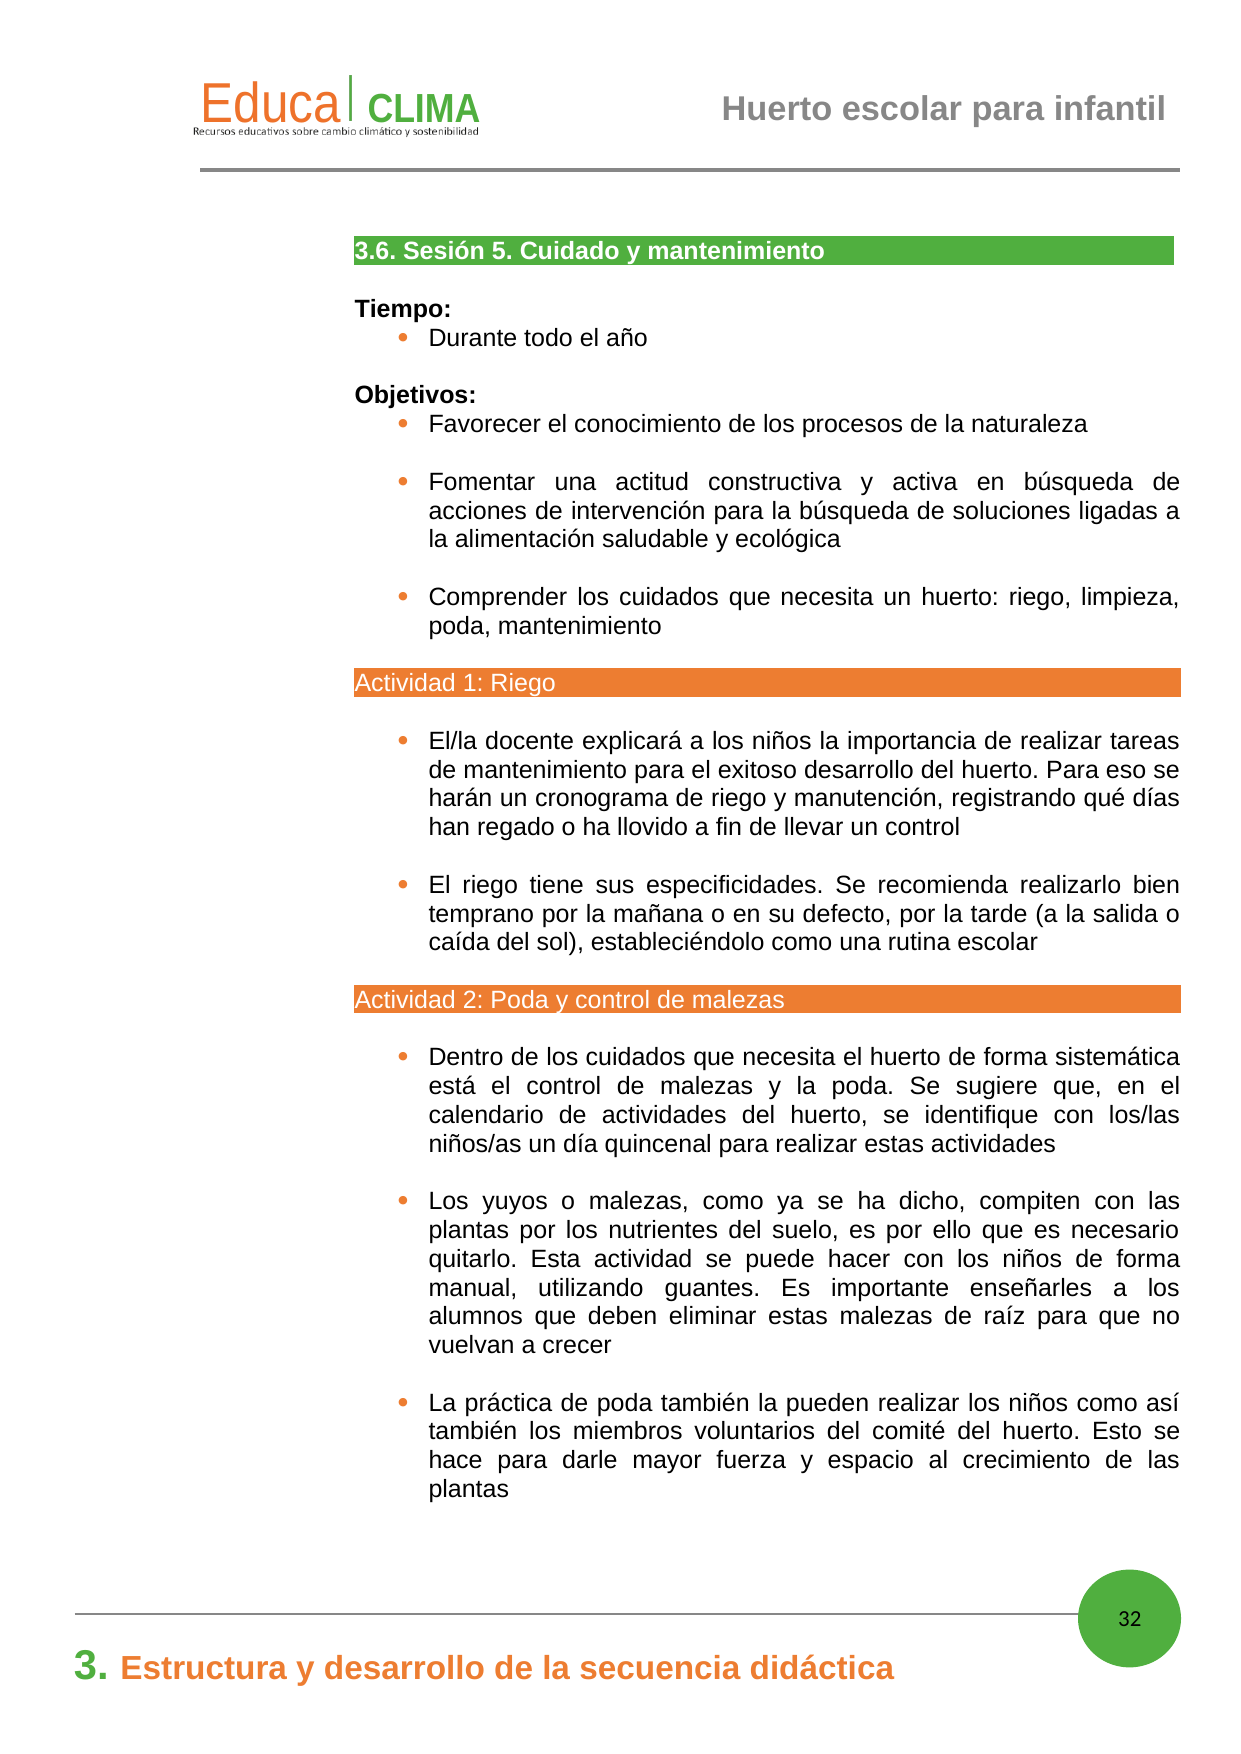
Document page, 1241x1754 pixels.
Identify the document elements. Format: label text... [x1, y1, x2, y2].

list El riego tiene sus especificidades. Se recomienda realizarlo bien temprano por la mañana o en su defecto, por la tarde (a la salida o caída del sol), estableciéndolo como una rutina escolar [399, 870, 1181, 956]
text Actividad 1: Riego [354, 668, 1181, 697]
list Durante todo el año [399, 323, 1181, 352]
text Objetivos: [354, 381, 1181, 409]
text Actividad 2: Poda y control de malezas [354, 985, 1181, 1013]
list Favorecer el conocimiento de los procesos de la naturaleza [399, 409, 1181, 438]
list Comprender los cuidados que necesita un huerto: riego, limpieza, poda, mantenimiento [399, 582, 1181, 639]
text 3.6. Sesión 5. Cuidado y mantenimiento [354, 236, 1174, 265]
picture [192, 73, 479, 138]
list Fomentar una actitud constructiva y activa en búsqueda de acciones de intervención para la búsqueda de soluciones ligadas a la alimentación saludable y ecológica [399, 467, 1181, 553]
list El/la docente explicará a los niños la importancia de realizar tareas de mantenimiento para el exitoso desarrollo del huerto. Para eso se harán un cronograma de riego y manutención, registrando qué días han regado o ha llovido a fin de llevar un control [399, 726, 1181, 841]
text Tiempo: [354, 294, 1181, 323]
list Los yuyos o malezas, como ya se ha dicho, compiten con las plantas por los nutrientes del suelo, es por ello que es necesario quitarlo. Esta actividad se puede hacer con los niños de forma manual, utilizando guantes. Es importante enseñarles a los alumnos que deben eliminar estas malezas de raíz para que no vuelvan a crecer [399, 1186, 1181, 1359]
list Dentro de los cuidados que necesita el huerto de forma sistemática está el control de malezas y la poda. Se sugiere que, en el calendario de actividades del huerto, se identifique con los/las niños/as un día quincenal para realizar estas actividades [399, 1042, 1181, 1157]
list La práctica de poda también la pueden realizar los niños como así también los miembros voluntarios del comité del huerto. Esto se hace para darle mayor fuerza y espacio al crecimiento de las plantas [399, 1387, 1181, 1503]
